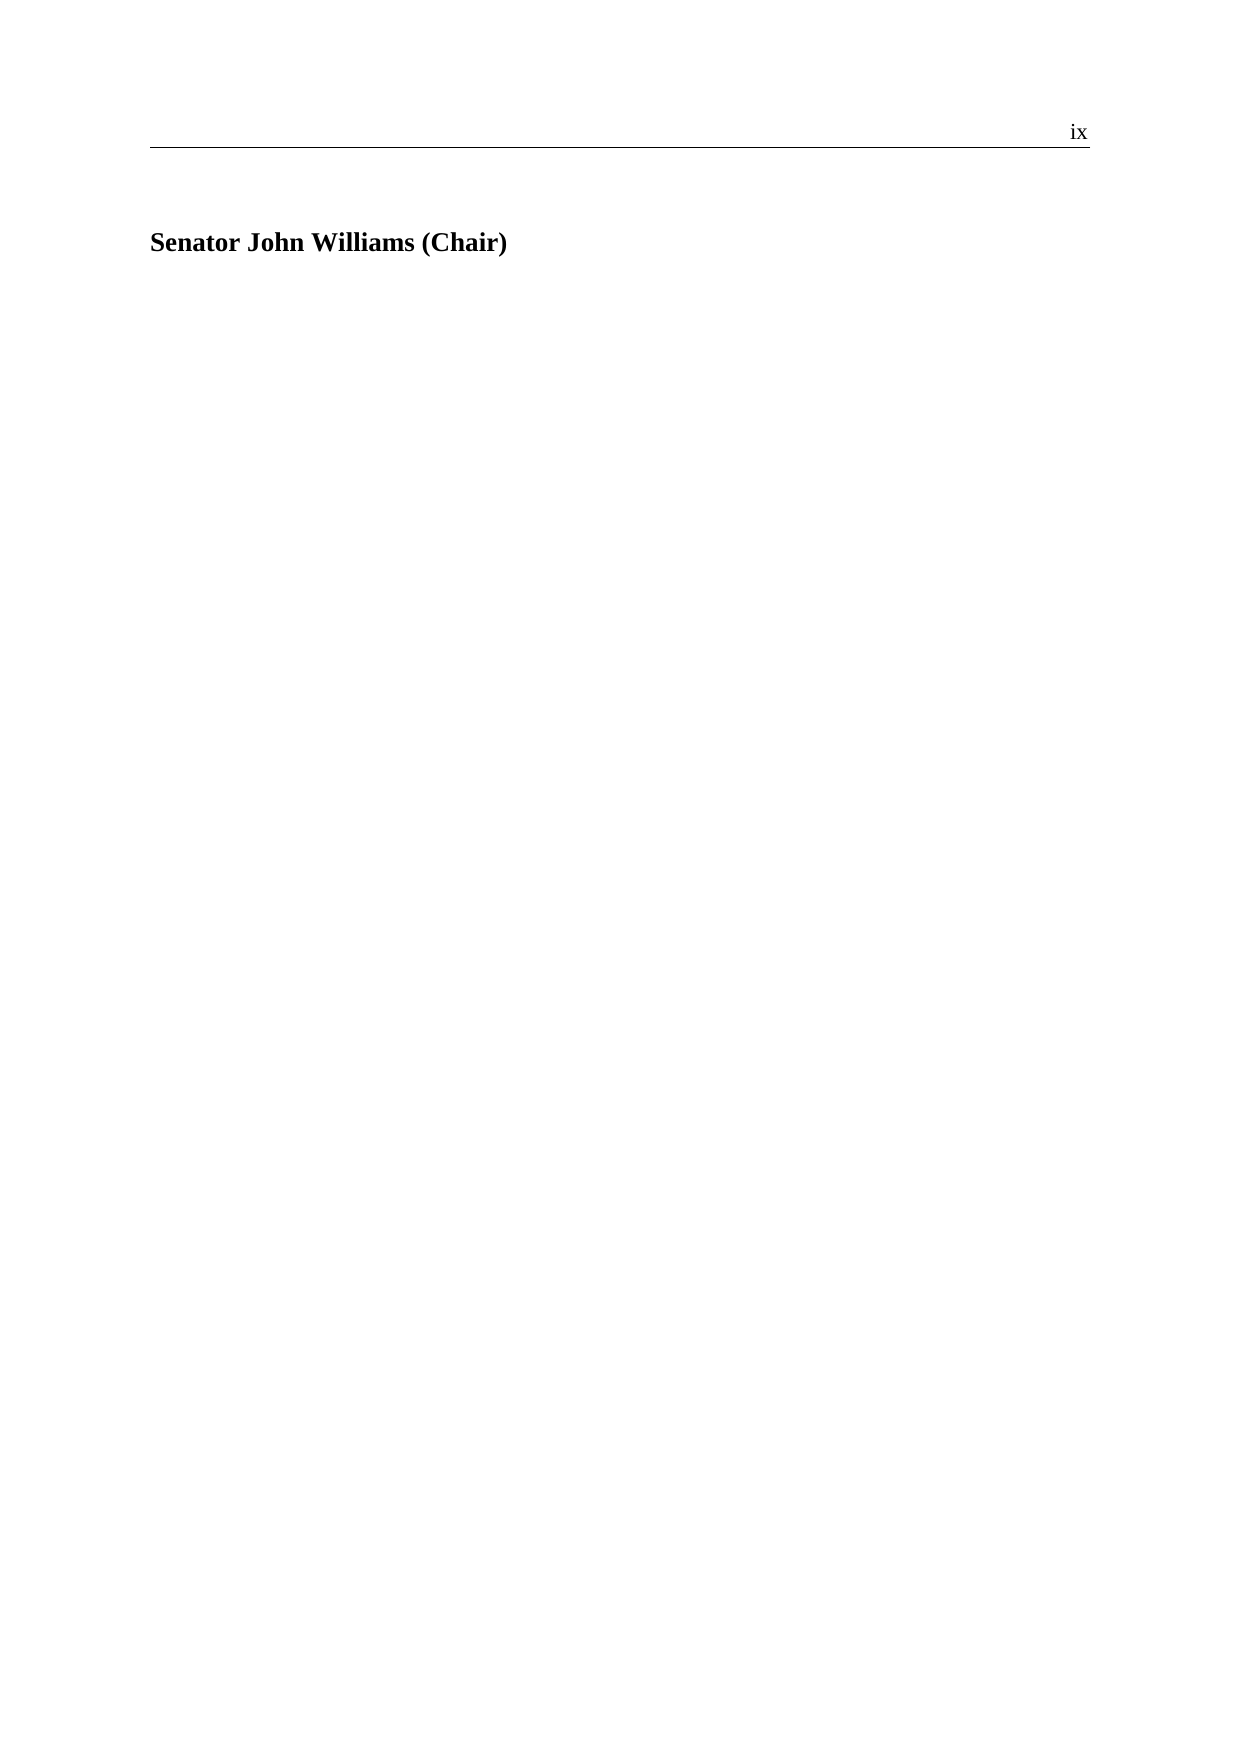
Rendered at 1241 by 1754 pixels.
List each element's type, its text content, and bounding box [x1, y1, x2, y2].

list Senator John Williams (Chair) [150, 226, 1090, 257]
